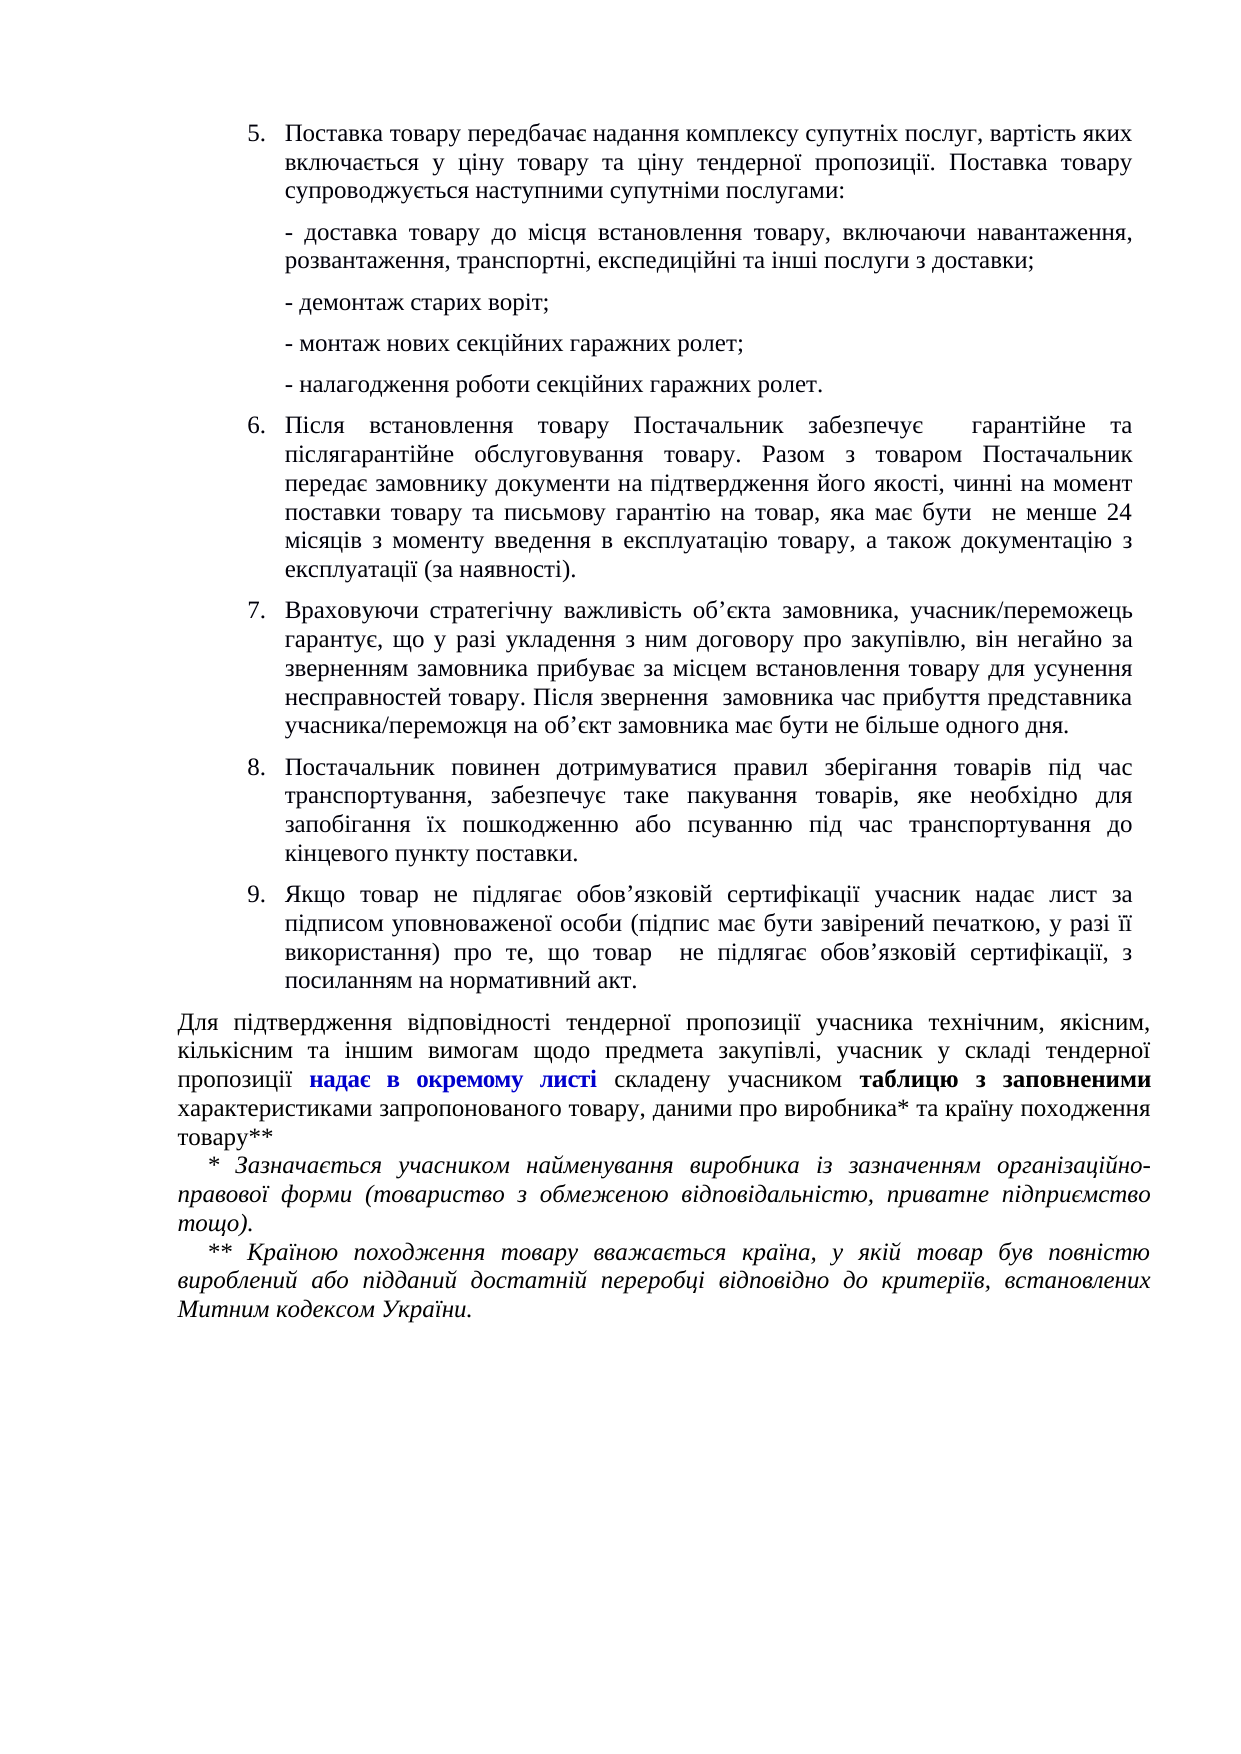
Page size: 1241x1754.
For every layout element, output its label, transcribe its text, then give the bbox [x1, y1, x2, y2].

text Для підтвердження відповідності тендерної пропозиції учасника технічним, якісним, кількісним та іншим вимогам щодо предмета закупівлі, учасник у складі тендерної пропозиції надає в окремому листі складену учасником таблицю з заповненими характеристиками запропонованого товару, даними про виробника* та країну походження товару** [177, 1007, 1152, 1151]
text ** Країною походження товару вважається країна, у якій товар був повністю вироблений або підданий достатній переробці відповідно до критеріїв, встановлених Митним кодексом України. [177, 1237, 1152, 1323]
list Поставка товару передбачає надання комплексу супутніх послуг, вартість яких включається у ціну товару та ціну тендерної пропозиції. Поставка товару супроводжується наступними супутніми послугами: [247, 118, 1133, 204]
text - доставка товару до місця встановлення товару, включаючи навантаження, розвантаження, транспортні, експедиційні та інші послуги з доставки; [284, 217, 1133, 274]
list Після встановлення товару Постачальник забезпечує гарантійне та післягарантійне обслуговування товару. Разом з товаром Постачальник передає замовнику документи на підтвердження його якості, чинні на момент поставки товару та письмову гарантію на товар, яка має бути не менше 24 місяців з моменту введення в експлуатацію товару, а також документацію з експлуатації (за наявності). [247, 411, 1133, 583]
text * Зазначається учасником найменування виробника із зазначенням організаційно-правової форми (товариство з обмеженою відповідальністю, приватне підприємство тощо). [177, 1151, 1152, 1237]
text - налагодження роботи секційних гаражних ролет. [284, 369, 1133, 398]
list Постачальник повинен дотримуватися правил зберігання товарів під час транспортування, забезпечує таке пакування товарів, яке необхідно для запобігання їх пошкодженню або псуванню під час транспортування до кінцевого пункту поставки. [247, 752, 1133, 867]
text - демонтаж старих воріт; [284, 287, 1133, 316]
list Якщо товар не підлягає обов’язковій сертифікації учасник надає лист за підписом уповноваженої особи (підпис має бути завірений печаткою, у разі її використання) про те, що товар не підлягає обов’язковій сертифікації, з посиланням на нормативний акт. [247, 879, 1133, 994]
text - монтаж нових секційних гаражних ролет; [284, 328, 1133, 357]
list Враховуючи стратегічну важливість об’єкта замовника, учасник/переможець гарантує, що у разі укладення з ним договору про закупівлю, він негайно за зверненням замовника прибуває за місцем встановлення товару для усунення несправностей товару. Після звернення замовника час прибуття представника учасника/переможця на об’єкт замовника має бути не більше одного дня. [247, 596, 1133, 739]
